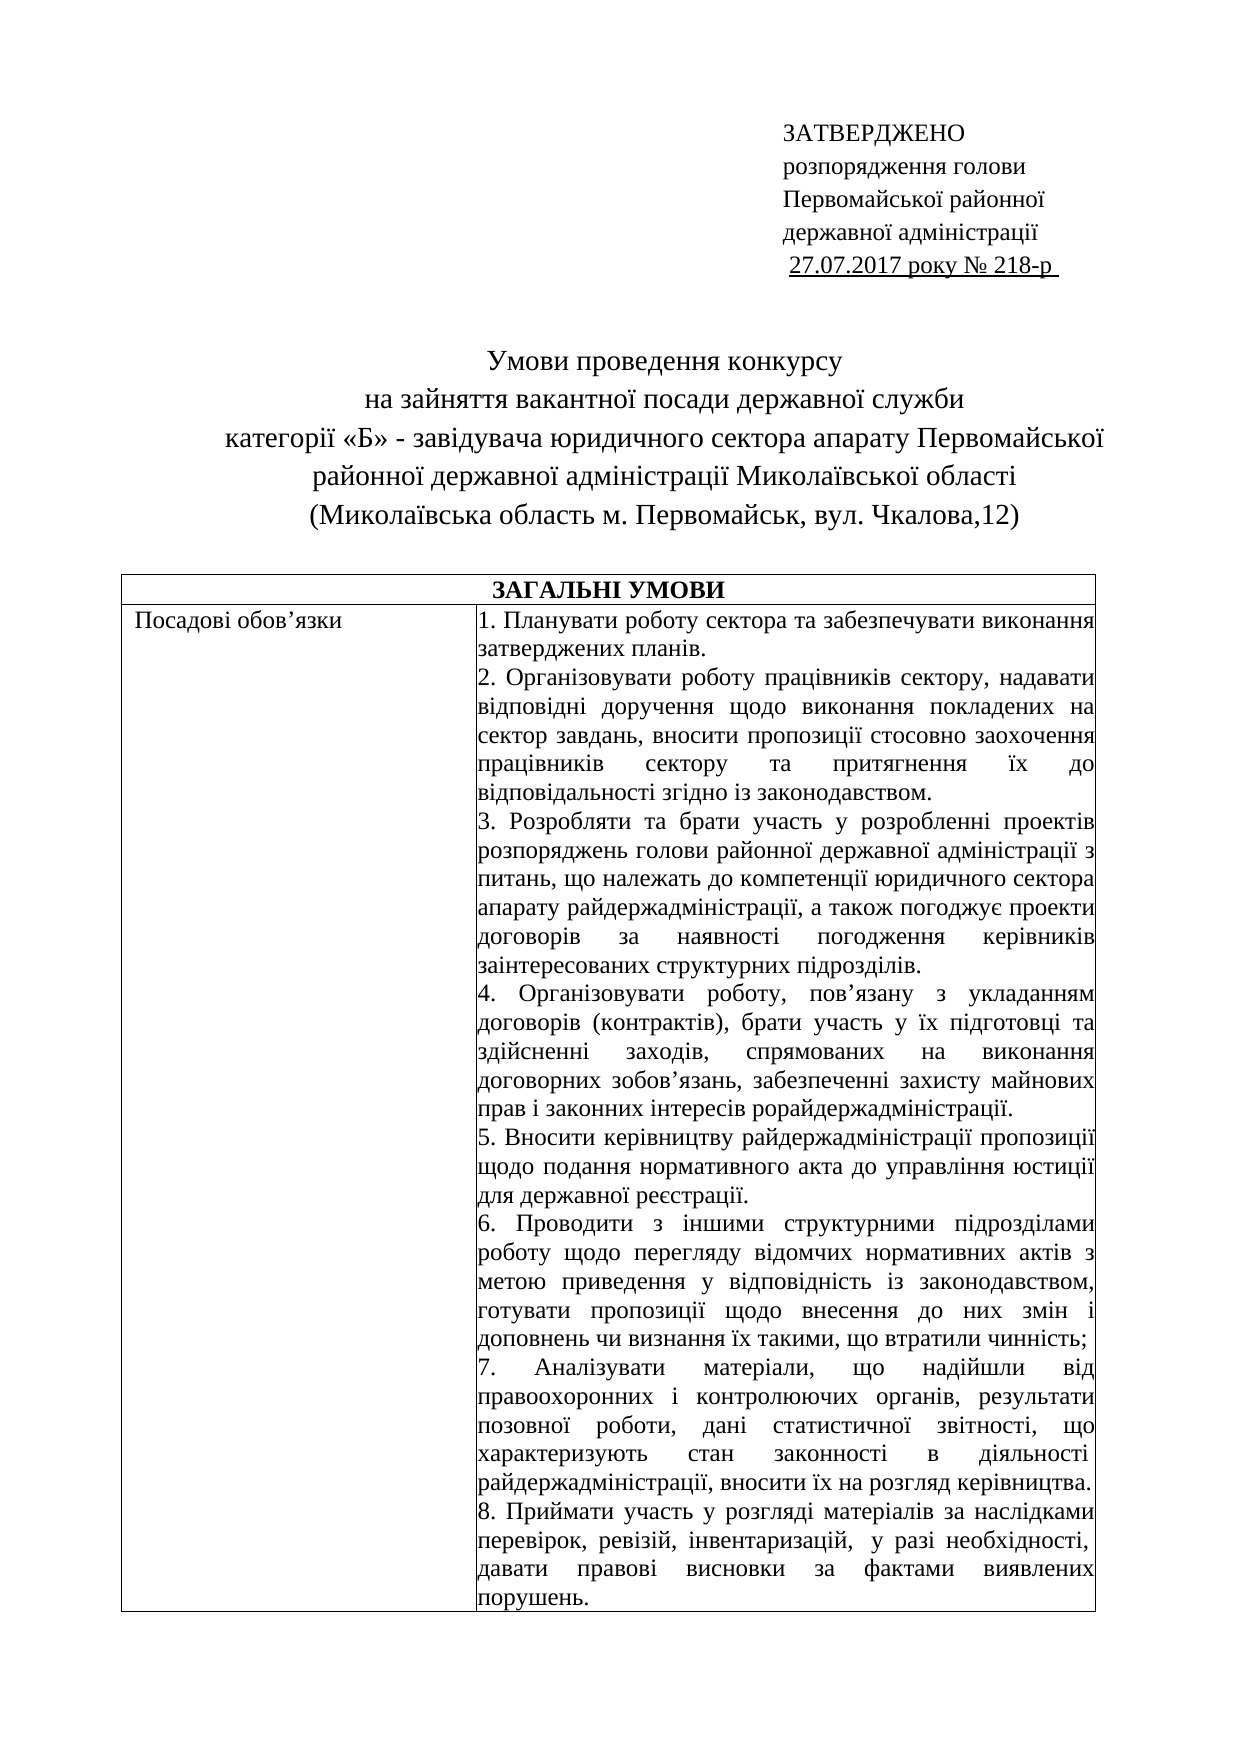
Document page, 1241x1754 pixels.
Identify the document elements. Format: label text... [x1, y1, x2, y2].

table_header ЗАГАЛЬНІ УМОВИ [122, 575, 1095, 604]
text на зайняття вакантної посади державної служби [177, 381, 1152, 415]
text 27.07.2017 року № 218-р [783, 250, 1152, 279]
text категорії «Б» - завідувача юридичного сектора апарату Первомайської районної державної адміністрації Миколаївської області [177, 420, 1152, 492]
text (Миколаївська область м. Первомайськ, вул. Чкалова,12) [177, 497, 1152, 530]
text розпорядження голови Первомайської районної державної адміністрації [783, 151, 1152, 246]
table_cell Посадові обов’язки [122, 605, 476, 1611]
text ЗАТВЕРДЖЕНО [783, 118, 1152, 147]
text Умови проведення конкурсу [177, 343, 1152, 376]
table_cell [477, 633, 1095, 1611]
